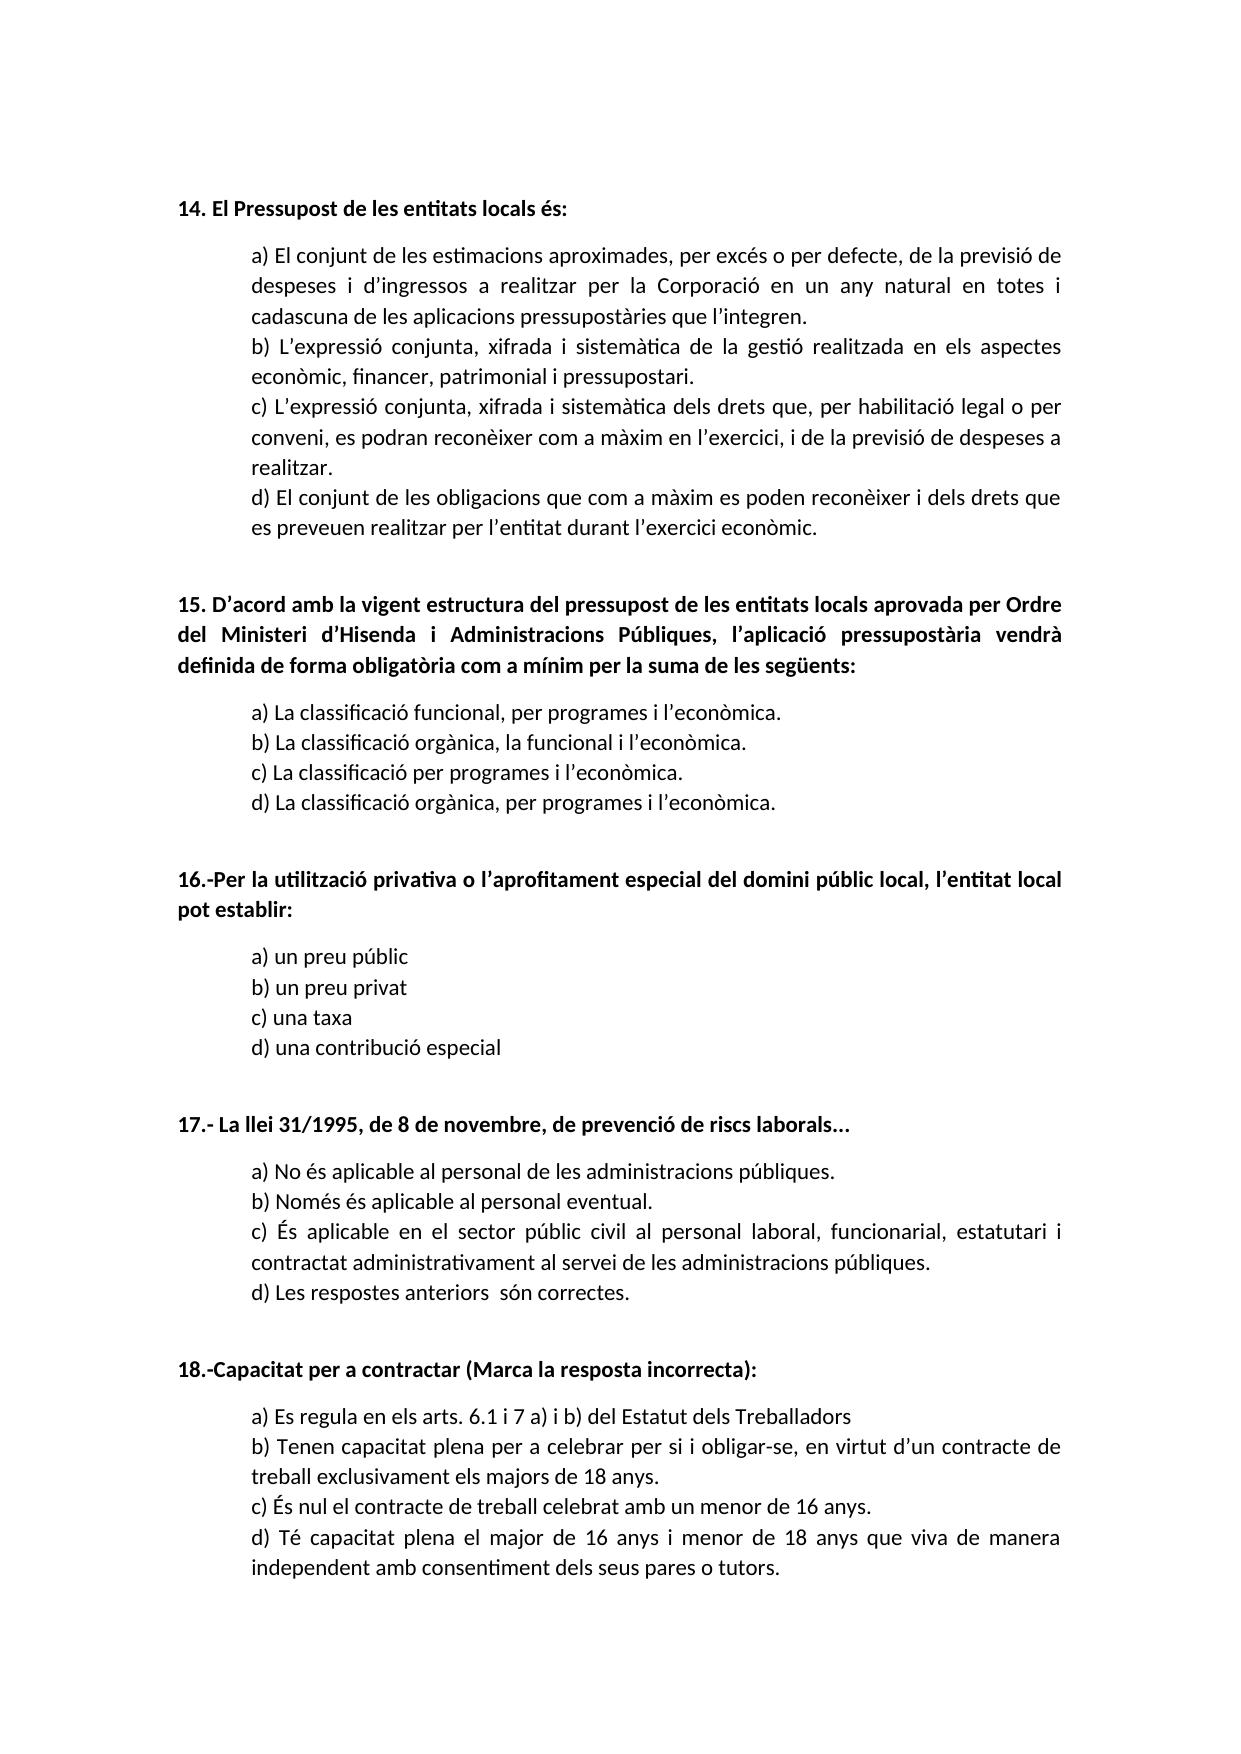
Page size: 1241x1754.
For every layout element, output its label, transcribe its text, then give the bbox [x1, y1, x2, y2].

text d) El conjunt de les obligacions que com a màxim es poden reconèixer i dels drets que es preveuen realitzar per l’entitat durant l’exercici econòmic. [251, 483, 1063, 541]
text d) Les respostes anteriors són correctes. [251, 1278, 1063, 1306]
text 17.- La llei 31/1995, de 8 de novembre, de prevenció de riscs laborals... [177, 1110, 1063, 1138]
text 14. El Pressupost de les entitats locals és: [177, 194, 1063, 222]
text a) Es regula en els arts. 6.1 i 7 a) i b) del Estatut dels Treballadors [251, 1402, 1063, 1430]
text 15. D’acord amb la vigent estructura del pressupost de les entitats locals aprovada per Ordre del Ministeri d’Hisenda i Administracions Públiques, l’aplicació pressupostària vendrà definida de forma obligatòria com a mínim per la suma de les següents: [177, 590, 1063, 679]
text c) És nul el contracte de treball celebrat amb un menor de 16 anys. [251, 1492, 1063, 1520]
text b) un preu privat [251, 973, 1063, 1001]
text 16.-Per la utilització privativa o l’aprofitament especial del domini públic local, l’entitat local pot establir: [177, 865, 1063, 923]
text b) Tenen capacitat plena per a celebrar per si i obligar-se, en virtut d’un contracte de treball exclusivament els majors de 18 anys. [251, 1432, 1063, 1490]
text a) No és aplicable al personal de les administracions públiques. [251, 1157, 1063, 1185]
text c) L’expressió conjunta, xifrada i sistemàtica dels drets que, per habilitació legal o per conveni, es podran reconèixer com a màxim en l’exercici, i de la previsió de despeses a realitzar. [251, 392, 1063, 481]
text 18.-Capacitat per a contractar (Marca la resposta incorrecta): [177, 1355, 1063, 1383]
text d) una contribució especial [251, 1033, 1063, 1061]
text c) És aplicable en el sector públic civil al personal laboral, funcionarial, estatutari i contractat administrativament al servei de les administracions públiques. [251, 1217, 1063, 1276]
text c) La classificació per programes i l’econòmica. [251, 758, 1063, 786]
text b) La classificació orgànica, la funcional i l’econòmica. [251, 728, 1063, 756]
text a) La classificació funcional, per programes i l’econòmica. [251, 698, 1063, 726]
text b) Només és aplicable al personal eventual. [251, 1187, 1063, 1215]
text d) La classificació orgànica, per programes i l’econòmica. [251, 788, 1063, 816]
text c) una taxa [251, 1003, 1063, 1031]
text a) un preu públic [251, 942, 1063, 970]
text b) L’expressió conjunta, xifrada i sistemàtica de la gestió realitzada en els aspectes econòmic, financer, patrimonial i pressupostari. [251, 332, 1063, 390]
text a) El conjunt de les estimacions aproximades, per excés o per defecte, de la previsió de despeses i d’ingressos a realitzar per la Corporació en un any natural en totes i cadascuna de les aplicacions pressupostàries que l’integren. [251, 241, 1063, 330]
text d) Té capacitat plena el major de 16 anys i menor de 18 anys que viva de manera independent amb consentiment dels seus pares o tutors. [251, 1523, 1063, 1581]
